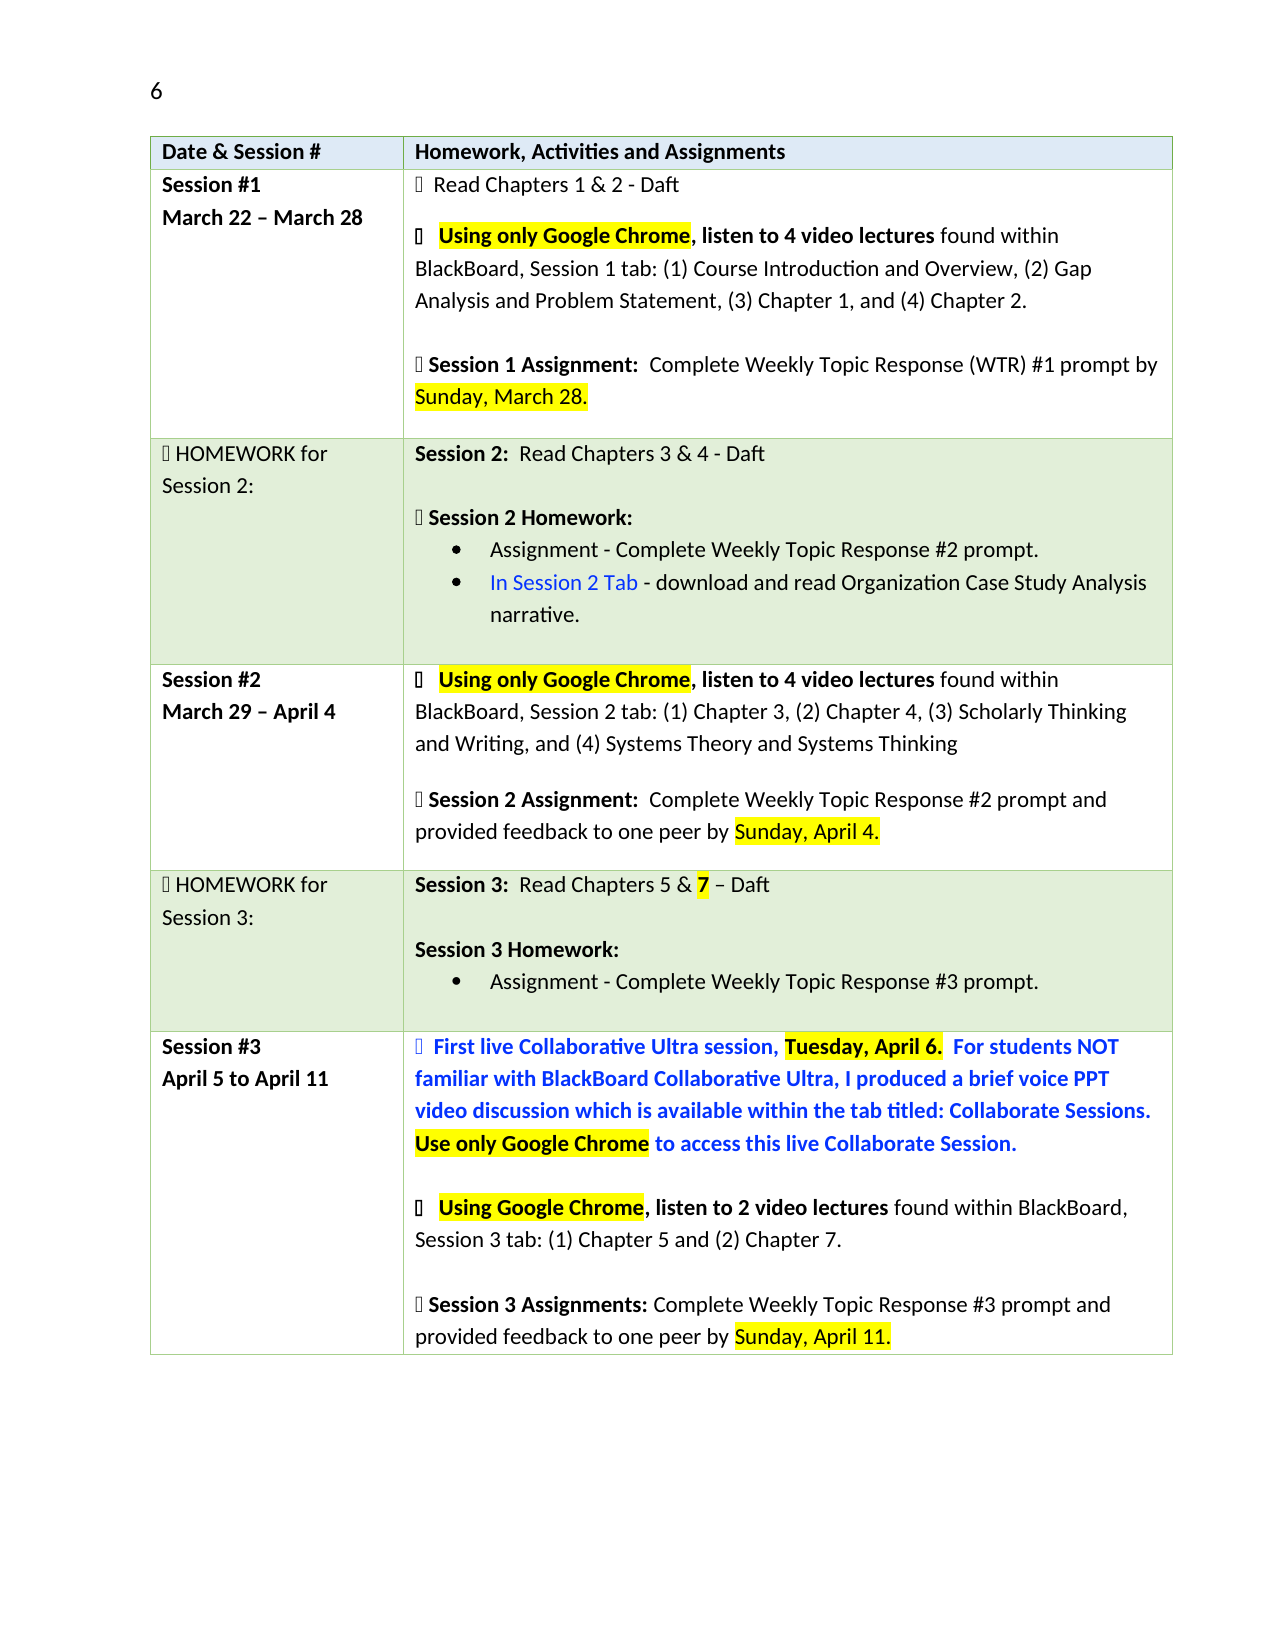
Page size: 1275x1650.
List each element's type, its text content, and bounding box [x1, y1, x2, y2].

table_header Homework, Activities and Assignments [404, 137, 1172, 169]
table_cell First live Collaborative Ultra session, Tuesday, April 6. For students NOT familiar with BlackBoard Collaborative Ultra, I produced a brief voice PPT video discussion which is available within the tab titled: Collaborate Sessions. Use only Google Chrome to access this live Collaborate Session. Using Google Chrome, listen to 2 video lectures found within BlackBoard, Session 3 tab: (1) Chapter 5 and (2) Chapter 7. Session 3 Assignments: Complete Weekly Topic Response #3 prompt and provided feedback to one peer by Sunday, April 11. [404, 1032, 1172, 1354]
table_cell Session 2: Read Chapters 3 & 4 - Daft Session 2 Homework: Assignment - Complete Weekly Topic Response #2 prompt. In Session 2 Tab - download and read Organization Case Study Analysis narrative. [404, 439, 1172, 664]
table_header Date & Session # [151, 137, 403, 169]
table_cell Session 3: Read Chapters 5 & 7 – Daft Session 3 Homework: Assignment - Complete Weekly Topic Response #3 prompt. [404, 871, 1172, 1031]
table_cell Session #1 March 22 – March 28 [151, 170, 403, 438]
table_cell HOMEWORK for Session 2: [151, 439, 403, 664]
table_cell HOMEWORK for Session 3: [151, 871, 403, 1031]
table_cell Session #2 March 29 – April 4 [151, 665, 403, 869]
table_cell Session #3 April 5 to April 11 [151, 1032, 403, 1354]
table_cell Using only Google Chrome, listen to 4 video lectures found within BlackBoard, Session 2 tab: (1) Chapter 3, (2) Chapter 4, (3) Scholarly Thinking and Writing, and (4) Systems Theory and Systems Thinking Session 2 Assignment: Complete Weekly Topic Response #2 prompt and provided feedback to one peer by Sunday, April 4. [404, 665, 1172, 869]
table_cell Read Chapters 1 & 2 - Daft Using only Google Chrome, listen to 4 video lectures found within BlackBoard, Session 1 tab: (1) Course Introduction and Overview, (2) Gap Analysis and Problem Statement, (3) Chapter 1, and (4) Chapter 2. Session 1 Assignment: Complete Weekly Topic Response (WTR) #1 prompt by Sunday, March 28. [404, 170, 1172, 438]
